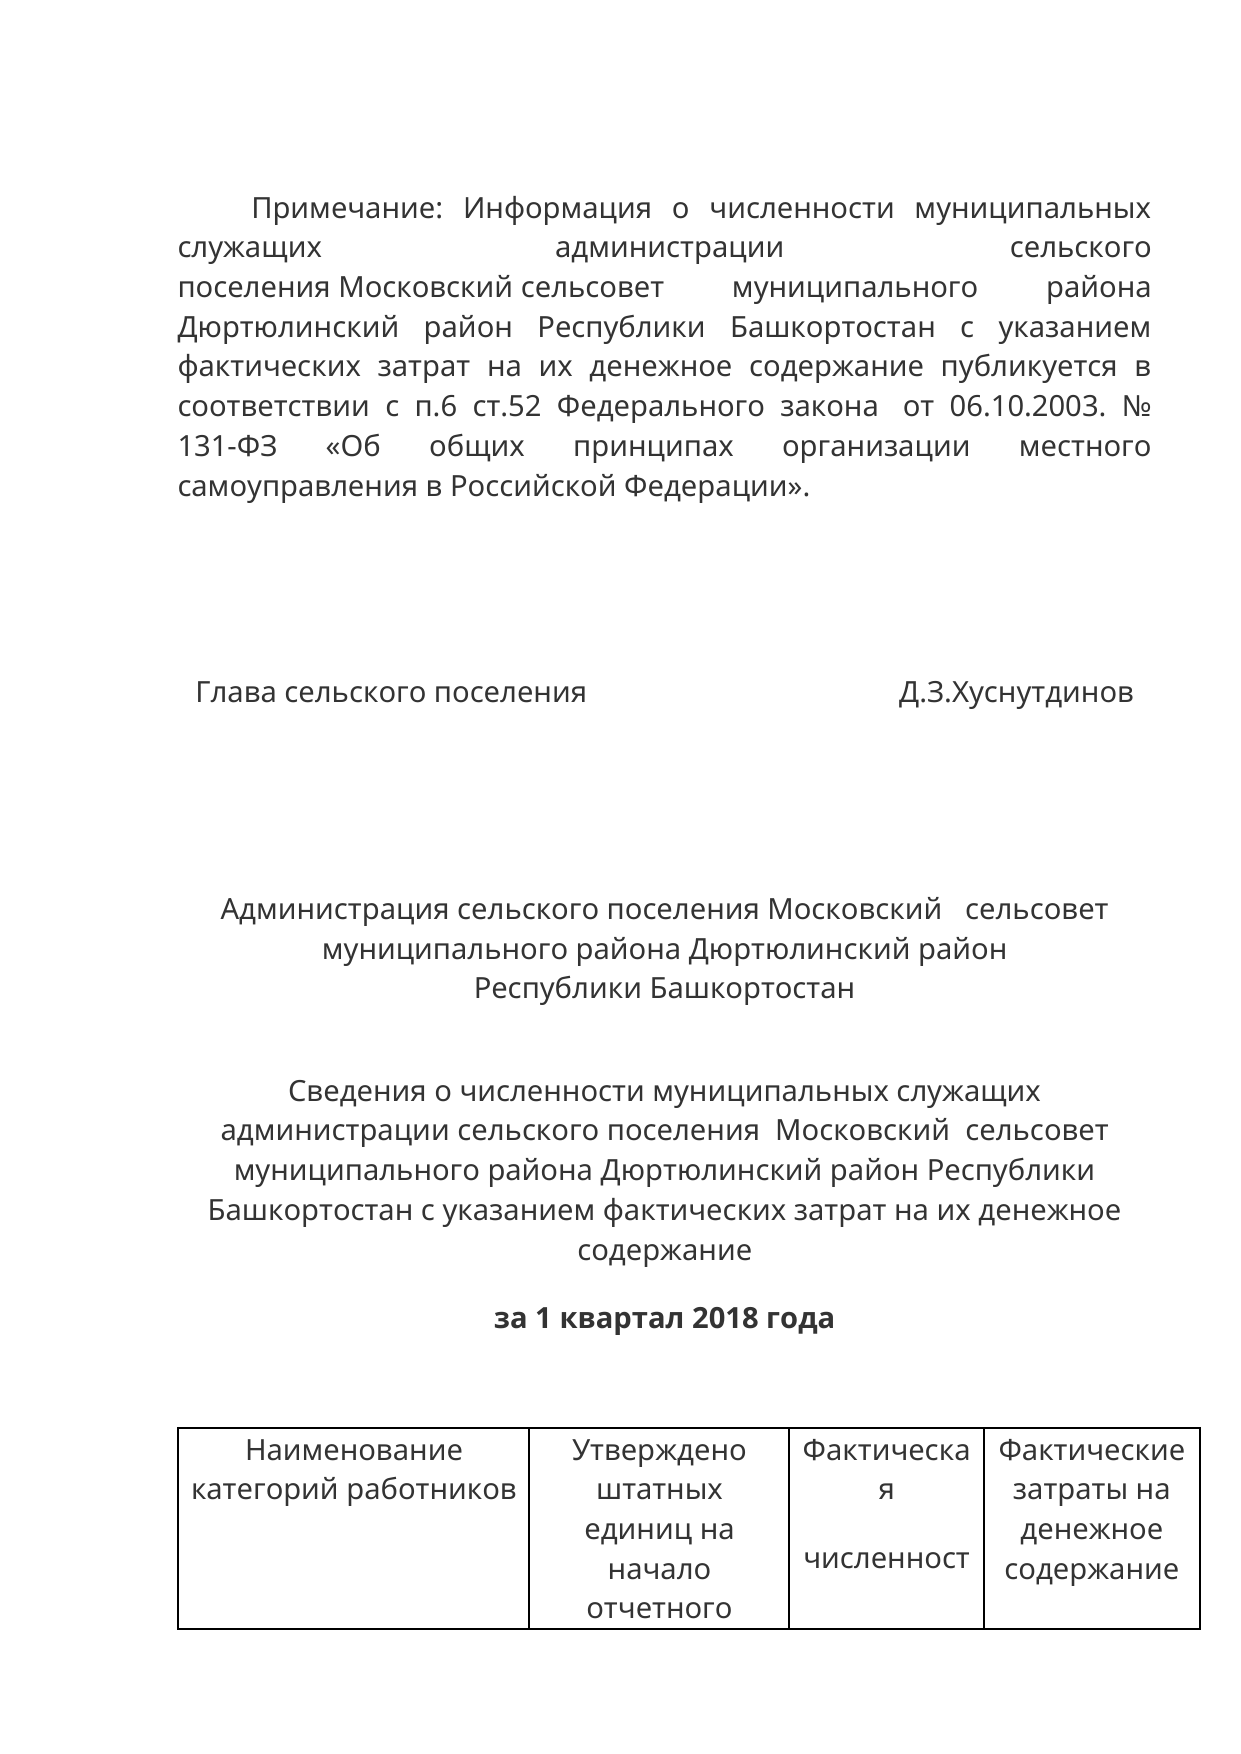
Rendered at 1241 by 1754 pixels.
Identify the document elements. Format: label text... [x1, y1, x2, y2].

text Глава сельского поселения Д.З.Хуснутдинов [177, 671, 1152, 711]
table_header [985, 1429, 1199, 1627]
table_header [790, 1429, 983, 1627]
text Республики Башкортостан [177, 968, 1152, 1007]
text Примечание: Информация о численности муниципальных служащих администрации сельского поселения Московский сельсовет муниципального района Дюртюлинский район Республики Башкортостан с указанием фактических затрат на их денежное содержание публикуется в соответствии с п.6 ст.52 Федерального закона от 06.10.2003. № 131-ФЗ «Об общих принципах организации местного самоуправления в Российской Федерации». [177, 187, 1152, 504]
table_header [530, 1429, 788, 1627]
text Сведения о численности муниципальных служащих администрации сельского поселения Московский сельсовет муниципального района Дюртюлинский район Республики Башкортостан с указанием фактических затрат на их денежное содержание [177, 1070, 1152, 1268]
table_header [179, 1429, 528, 1627]
text за 1 квартал 2018 года [177, 1298, 1152, 1337]
text Администрация сельского поселения Московский сельсовет муниципального района Дюртюлинский район [177, 888, 1152, 968]
